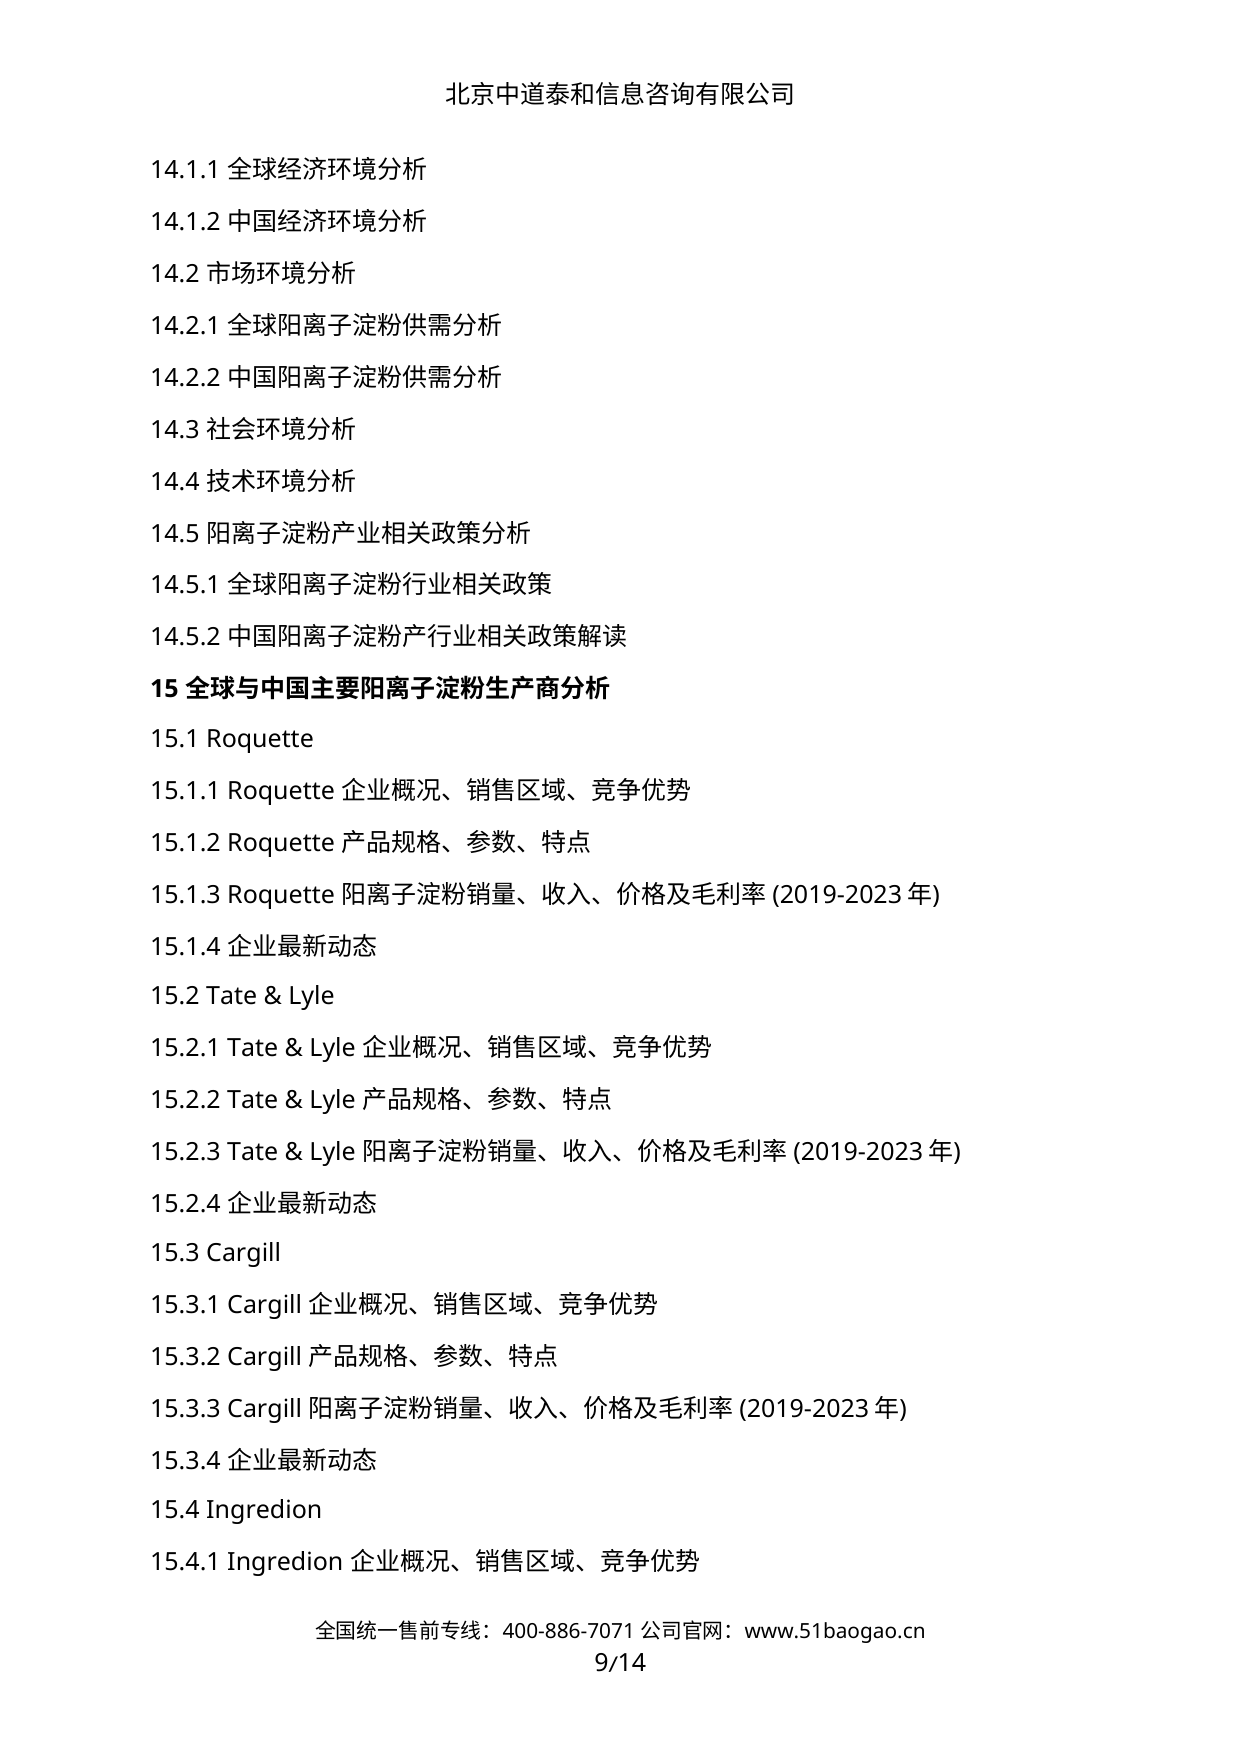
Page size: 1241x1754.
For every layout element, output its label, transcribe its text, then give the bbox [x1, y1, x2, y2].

text 15.2.2 Tate & Lyle 产品规格、参数、特点 [150, 1079, 1090, 1116]
text 15.4.1 Ingredion 企业概况、销售区域、竞争优势 [150, 1542, 1090, 1578]
text 15.1 Roquette [150, 721, 1090, 755]
text 14.1.1 全球经济环境分析 [150, 150, 1090, 186]
text 15.1.1 Roquette 企业概况、销售区域、竞争优势 [150, 770, 1090, 807]
text 15.1.3 Roquette 阳离子淀粉销量、收入、价格及毛利率 (2019-2023年) [150, 874, 1090, 910]
text 15.2 Tate & Lyle [150, 978, 1090, 1012]
text 14.2.1 全球阳离子淀粉供需分析 [150, 306, 1090, 342]
text 14.3 社会环境分析 [150, 409, 1090, 446]
text 15.2.1 Tate & Lyle 企业概况、销售区域、竞争优势 [150, 1027, 1090, 1064]
text 15.4 Ingredion [150, 1492, 1090, 1526]
text 15.3.1 Cargill 企业概况、销售区域、竞争优势 [150, 1285, 1090, 1321]
text 14.2 市场环境分析 [150, 254, 1090, 290]
text 15.3.2 Cargill 产品规格、参数、特点 [150, 1337, 1090, 1373]
text 14.5.1 全球阳离子淀粉行业相关政策 [150, 565, 1090, 601]
text 15.3.3 Cargill 阳离子淀粉销量、收入、价格及毛利率 (2019-2023年) [150, 1388, 1090, 1425]
text 14.1.2 中国经济环境分析 [150, 202, 1090, 238]
text 15.1.2 Roquette 产品规格、参数、特点 [150, 822, 1090, 858]
text 15.2.3 Tate & Lyle 阳离子淀粉销量、收入、价格及毛利率 (2019-2023年) [150, 1131, 1090, 1167]
text 15.3.4 企业最新动态 [150, 1440, 1090, 1477]
text 14.2.2 中国阳离子淀粉供需分析 [150, 357, 1090, 394]
text 15 全球与中国主要阳离子淀粉生产商分析 [150, 669, 1090, 705]
text 14.5.2 中国阳离子淀粉产行业相关政策解读 [150, 617, 1090, 653]
text 15.3 Cargill [150, 1235, 1090, 1269]
text 14.5 阳离子淀粉产业相关政策分析 [150, 513, 1090, 549]
text 15.2.4 企业最新动态 [150, 1183, 1090, 1219]
text 15.1.4 企业最新动态 [150, 926, 1090, 962]
text 14.4 技术环境分析 [150, 461, 1090, 497]
